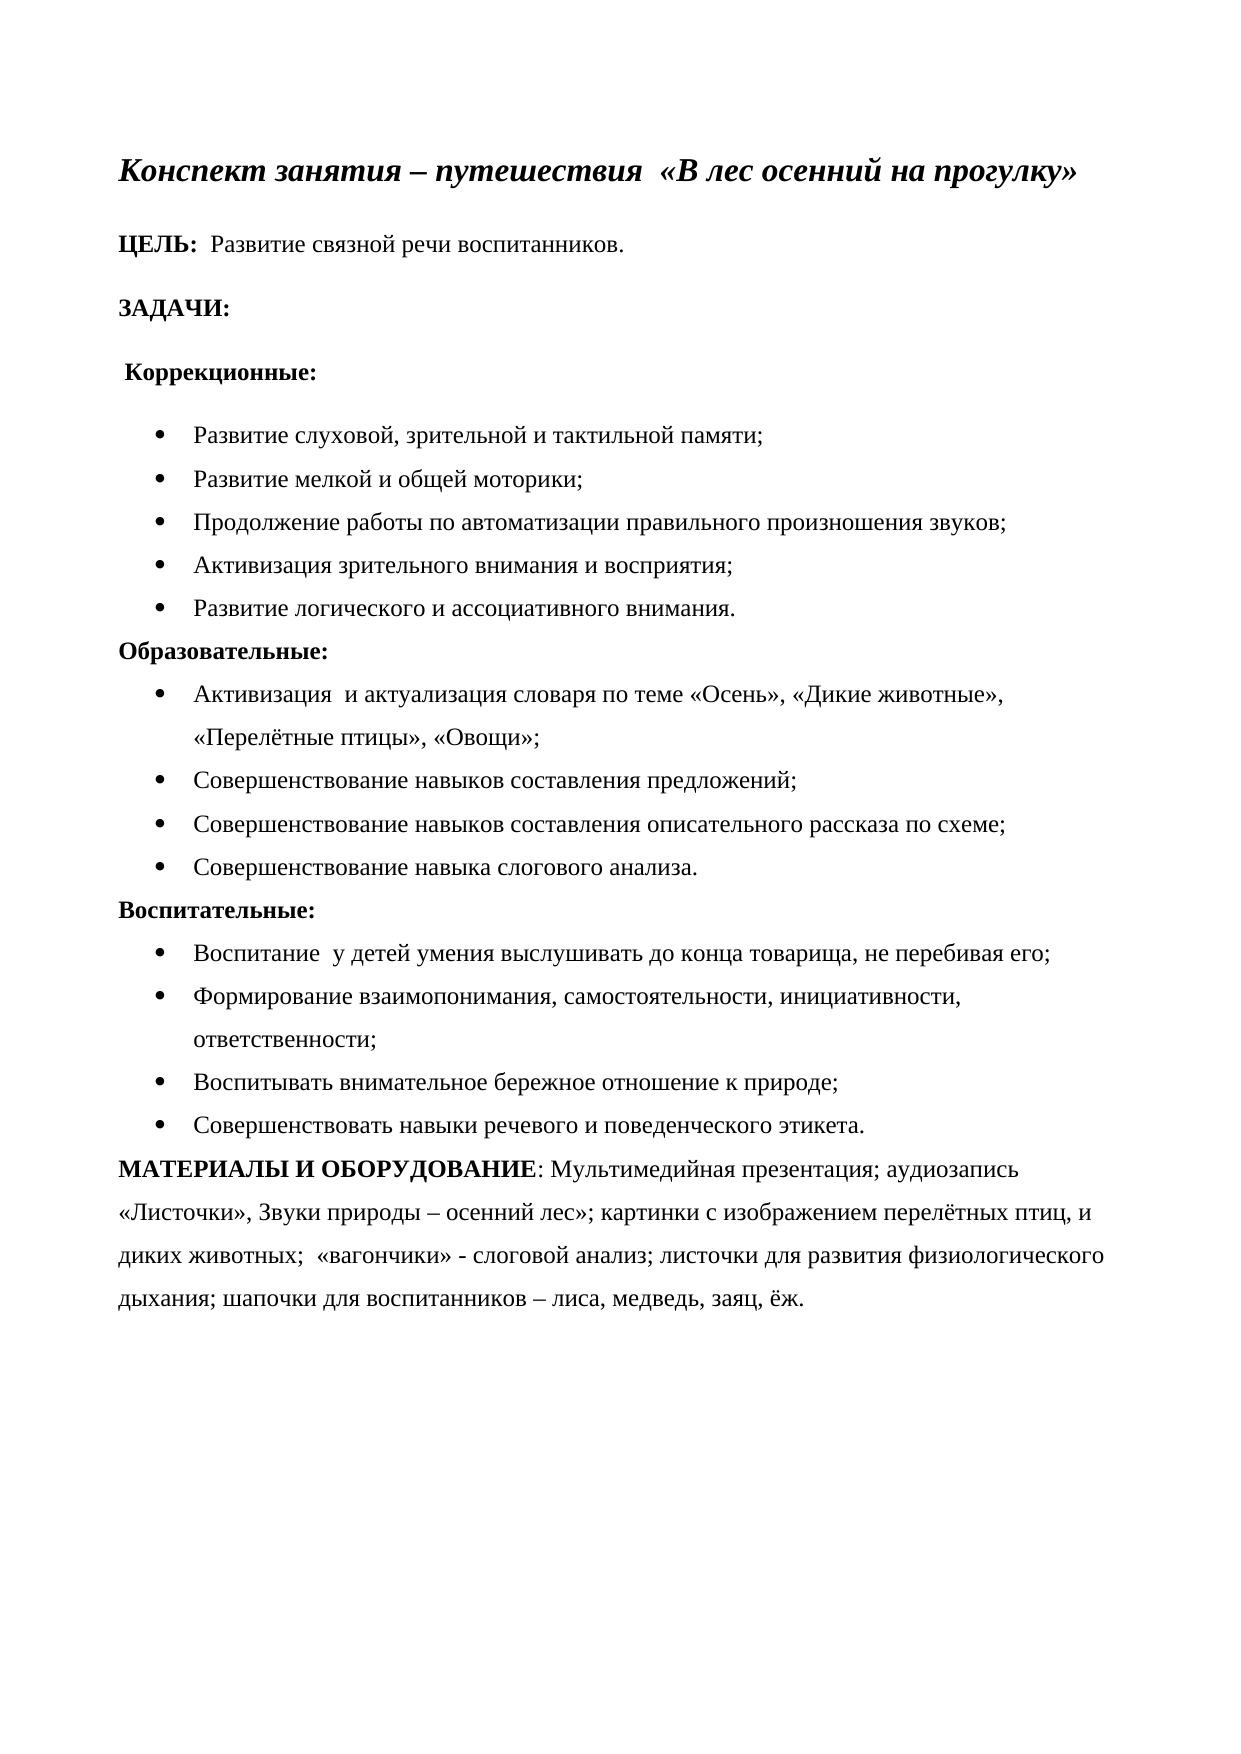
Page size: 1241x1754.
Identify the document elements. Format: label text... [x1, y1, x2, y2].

list Воспитание у детей умения выслушивать до конца товарища, не перебивая его; [156, 938, 1122, 967]
list Развитие логического и ассоциативного внимания. [156, 593, 1122, 622]
list Активизация и актуализация словаря по теме «Осень», «Дикие животные», «Перелётные птицы», «Овощи»; [156, 679, 1122, 751]
list Совершенствование навыков составления предложений; [156, 766, 1122, 794]
list Продолжение работы по автоматизации правильного произношения звуков; [156, 507, 1122, 536]
text Конспект занятия – путешествия «В лес осенний на прогулку» [118, 150, 1122, 189]
list Развитие мелкой и общей моторики; [156, 464, 1122, 492]
list Совершенствование навыка слогового анализа. [156, 852, 1122, 881]
list Активизация зрительного внимания и восприятия; [156, 550, 1122, 579]
text МАТЕРИАЛЫ И ОБОРУДОВАНИЕ: Мультимедийная презентация; аудиозапись «Листочки», Звуки природы – осенний лес»; картинки с изображением перелётных птиц, и диких животных; «вагончики» - слоговой анализ; листочки для развития физиологического дыхания; шапочки для воспитанников – лиса, медведь, заяц, ёж. [118, 1154, 1122, 1312]
text ЗАДАЧИ: [118, 293, 1122, 321]
text Коррекционные: [118, 357, 1122, 385]
list Формирование взаимопонимания, самостоятельности, инициативности, ответственности; [156, 981, 1122, 1053]
text Воспитательные: [118, 895, 1122, 924]
list Развитие слуховой, зрительной и тактильной памяти; [156, 421, 1122, 449]
text Образовательные: [118, 636, 1122, 665]
list Воспитывать внимательное бережное отношение к природе; [156, 1067, 1122, 1096]
list Совершенствовать навыки речевого и поведенческого этикета. [156, 1111, 1122, 1139]
text ЦЕЛЬ: Развитие связной речи воспитанников. [118, 229, 1122, 257]
list Совершенствование навыков составления описательного рассказа по схеме; [156, 809, 1122, 837]
